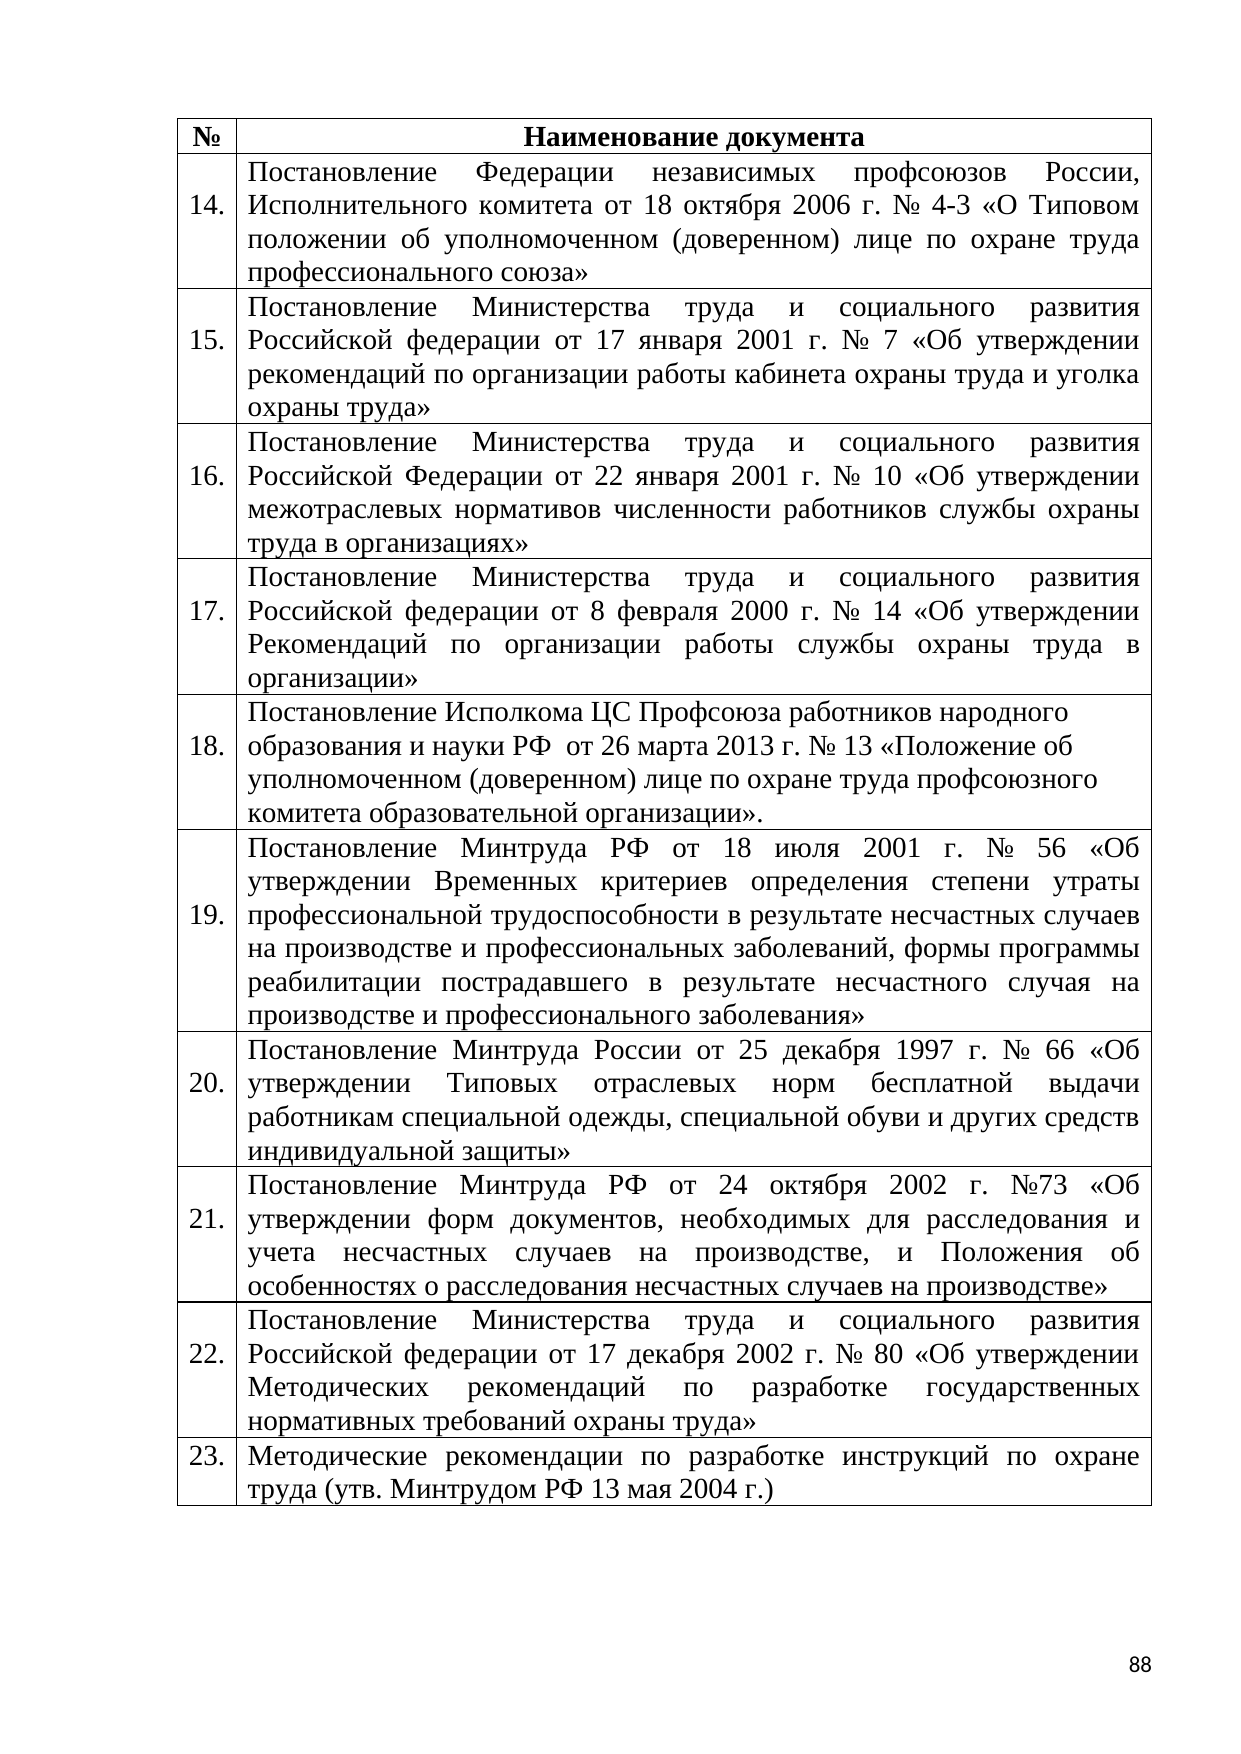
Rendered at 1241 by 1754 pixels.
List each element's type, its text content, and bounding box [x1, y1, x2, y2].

table_cell [178, 559, 236, 693]
table_cell Методические рекомендации по разработке инструкций по охране труда (утв. Минтрудом РФ 13 мая 2004 г.) [237, 1438, 1151, 1505]
table_header № [178, 119, 236, 153]
table_cell [178, 1032, 236, 1166]
table_cell [178, 830, 236, 1031]
table_cell [178, 1303, 236, 1437]
table_header Наименование документа [237, 119, 1151, 153]
table_cell Постановление Минтруда РФ от 18 июля 2001 г. № 56 «Об утверждении Временных критериев определения степени утраты профессиональной трудоспособности в результате несчастных случаев на производстве и профессиональных заболеваний, формы программы реабилитации пострадавшего в результате несчастного случая на производстве и профессионального заболевания» [237, 830, 1151, 1031]
table_cell [178, 1438, 236, 1505]
table_cell Постановление Министерства труда и социального развития Российской федерации от 17 января 2001 г. № 7 «Об утверждении рекомендаций по организации работы кабинета охраны труда и уголка охраны труда» [237, 289, 1151, 423]
table_cell Постановление Федерации независимых профсоюзов России, Исполнительного комитета от 18 октября 2006 г. № 4-3 «О Типовом положении об уполномоченном (доверенном) лице по охране труда профессионального союза» [237, 154, 1151, 288]
table_cell [178, 1167, 236, 1301]
table_cell Постановление Министерства труда и социального развития Российской Федерации от 22 января 2001 г. № 10 «Об утверждении межотраслевых нормативов численности работников службы охраны труда в организациях» [237, 424, 1151, 558]
table_cell [178, 424, 236, 558]
table_cell [178, 154, 236, 288]
table_cell [178, 695, 236, 829]
table_cell Постановление Министерства труда и социального развития Российской федерации от 17 декабря 2002 г. № 80 «Об утверждении Методических рекомендаций по разработке государственных нормативных требований охраны труда» [237, 1303, 1151, 1437]
table_cell Постановление Исполкома ЦС Профсоюза работников народного образования и науки РФ от 26 марта 2013 г. № 13 «Положение об уполномоченном (доверенном) лице по охране труда профсоюзного комитета образовательной организации». [237, 695, 1151, 829]
table_cell Постановление Министерства труда и социального развития Российской федерации от 8 февраля 2000 г. № 14 «Об утверждении Рекомендаций по организации работы службы охраны труда в организации» [237, 559, 1151, 693]
table_cell Постановление Минтруда РФ от 24 октября 2002 г. №73 «Об утверждении форм документов, необходимых для расследования и учета несчастных случаев на производстве, и Положения об особенностях о расследования несчастных случаев на производстве» [237, 1167, 1151, 1301]
table_cell [178, 289, 236, 423]
table_cell Постановление Минтруда России от 25 декабря 1997 г. № 66 «Об утверждении Типовых отраслевых норм бесплатной выдачи работникам специальной одежды, специальной обуви и других средств индивидуальной защиты» [237, 1032, 1151, 1166]
